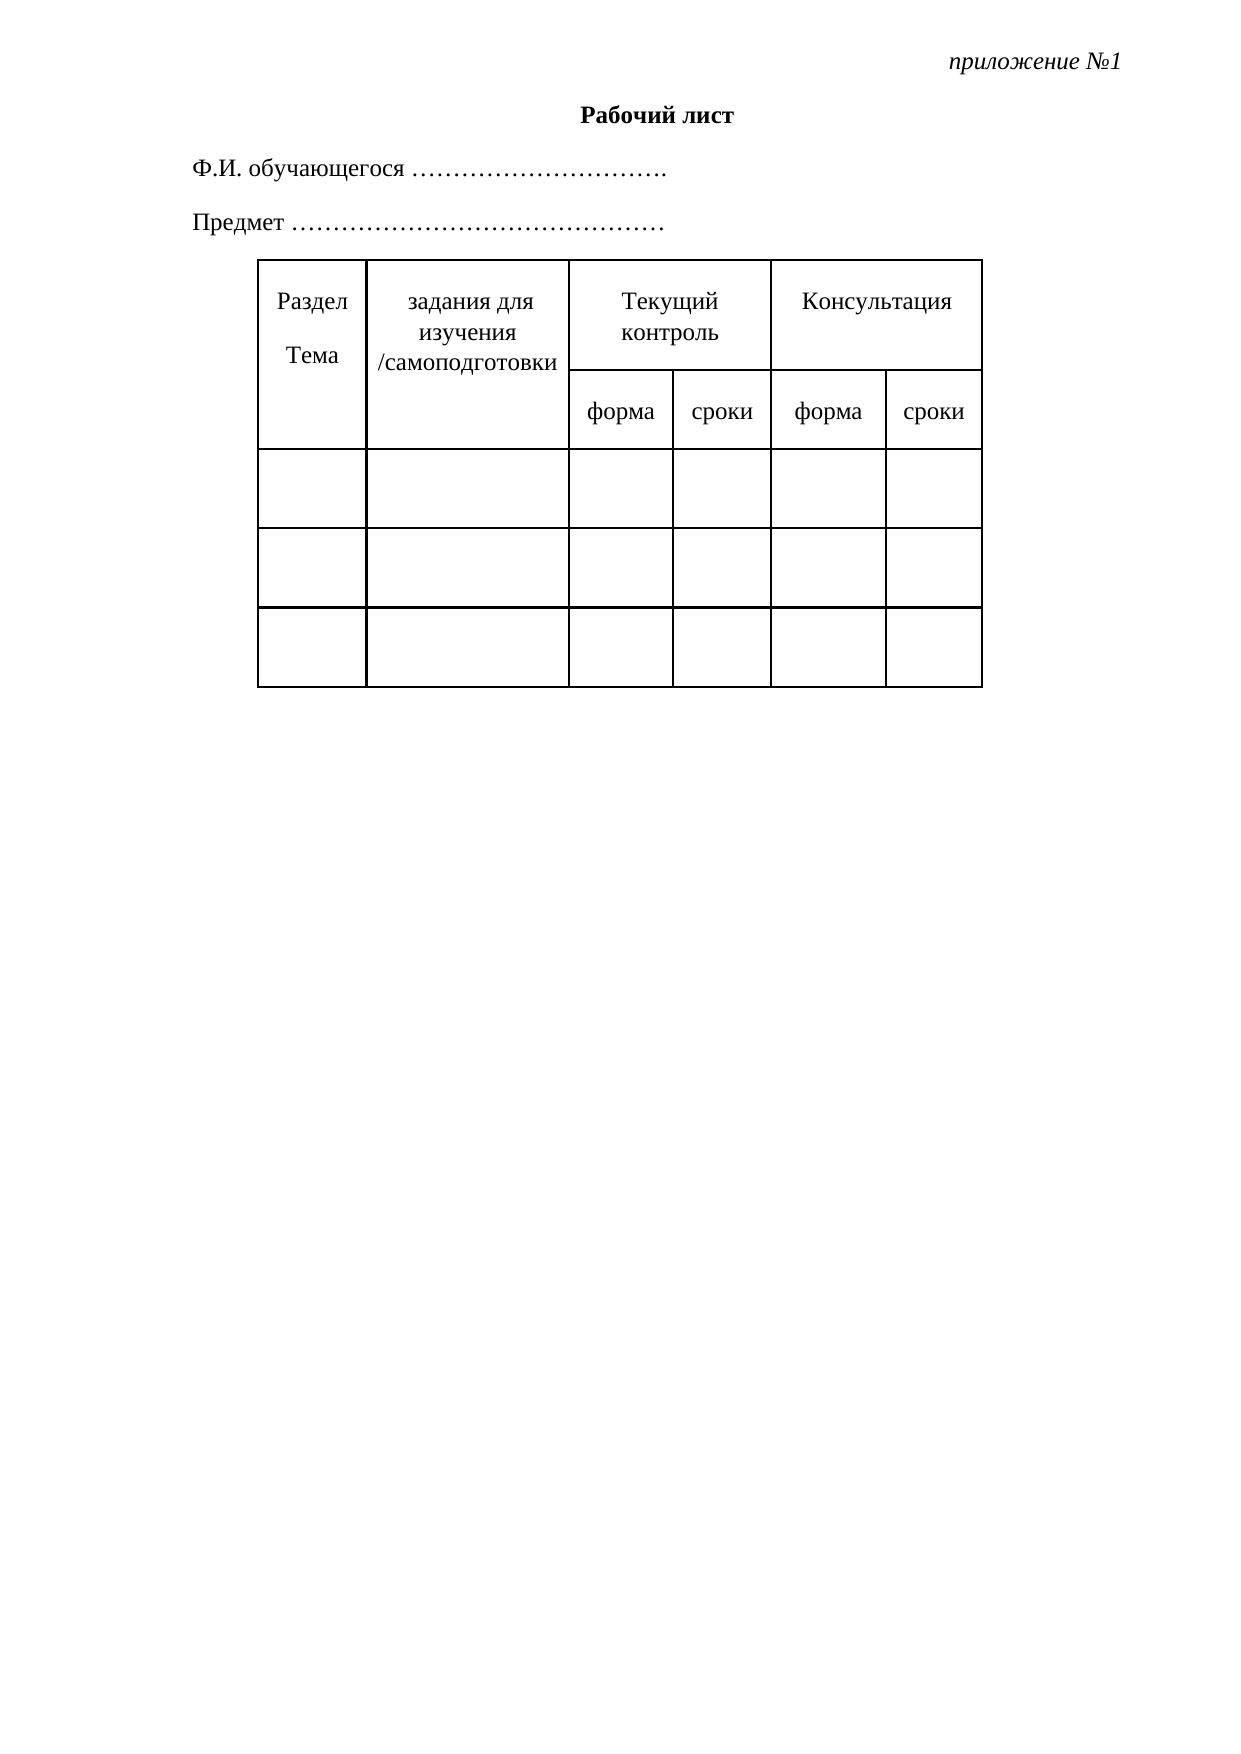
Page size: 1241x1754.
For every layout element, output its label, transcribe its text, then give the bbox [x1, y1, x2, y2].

text Предмет ……………………………………… [192, 206, 1122, 236]
table_cell форма [570, 371, 672, 448]
table_cell [368, 529, 568, 606]
table_cell [674, 609, 770, 686]
table_cell [259, 609, 365, 686]
table_cell [259, 450, 365, 527]
table_cell [772, 609, 885, 686]
table_cell [570, 450, 672, 527]
table_cell [259, 529, 365, 606]
text Рабочий лист [192, 98, 1122, 128]
table_cell [887, 529, 981, 606]
table_cell форма [772, 371, 885, 448]
text Ф.И. обучающегося …………………………. [192, 152, 1122, 182]
table_cell [570, 609, 672, 686]
table_cell [674, 450, 770, 527]
table_header Раздел Тема [259, 261, 365, 448]
table_cell [772, 529, 885, 606]
text приложение №1 [192, 44, 1122, 75]
table_cell сроки [887, 371, 981, 448]
table_header Консультация [772, 261, 981, 369]
table_cell [887, 450, 981, 527]
table_header Текущий контроль [570, 261, 770, 369]
table_cell [887, 609, 981, 686]
table_cell сроки [674, 371, 770, 448]
table_cell [368, 609, 568, 686]
table_cell [772, 450, 885, 527]
table_header задания для изучения /самоподготовки [368, 261, 568, 448]
table_cell [368, 450, 568, 527]
table_cell [674, 529, 770, 606]
table_cell [570, 529, 672, 606]
